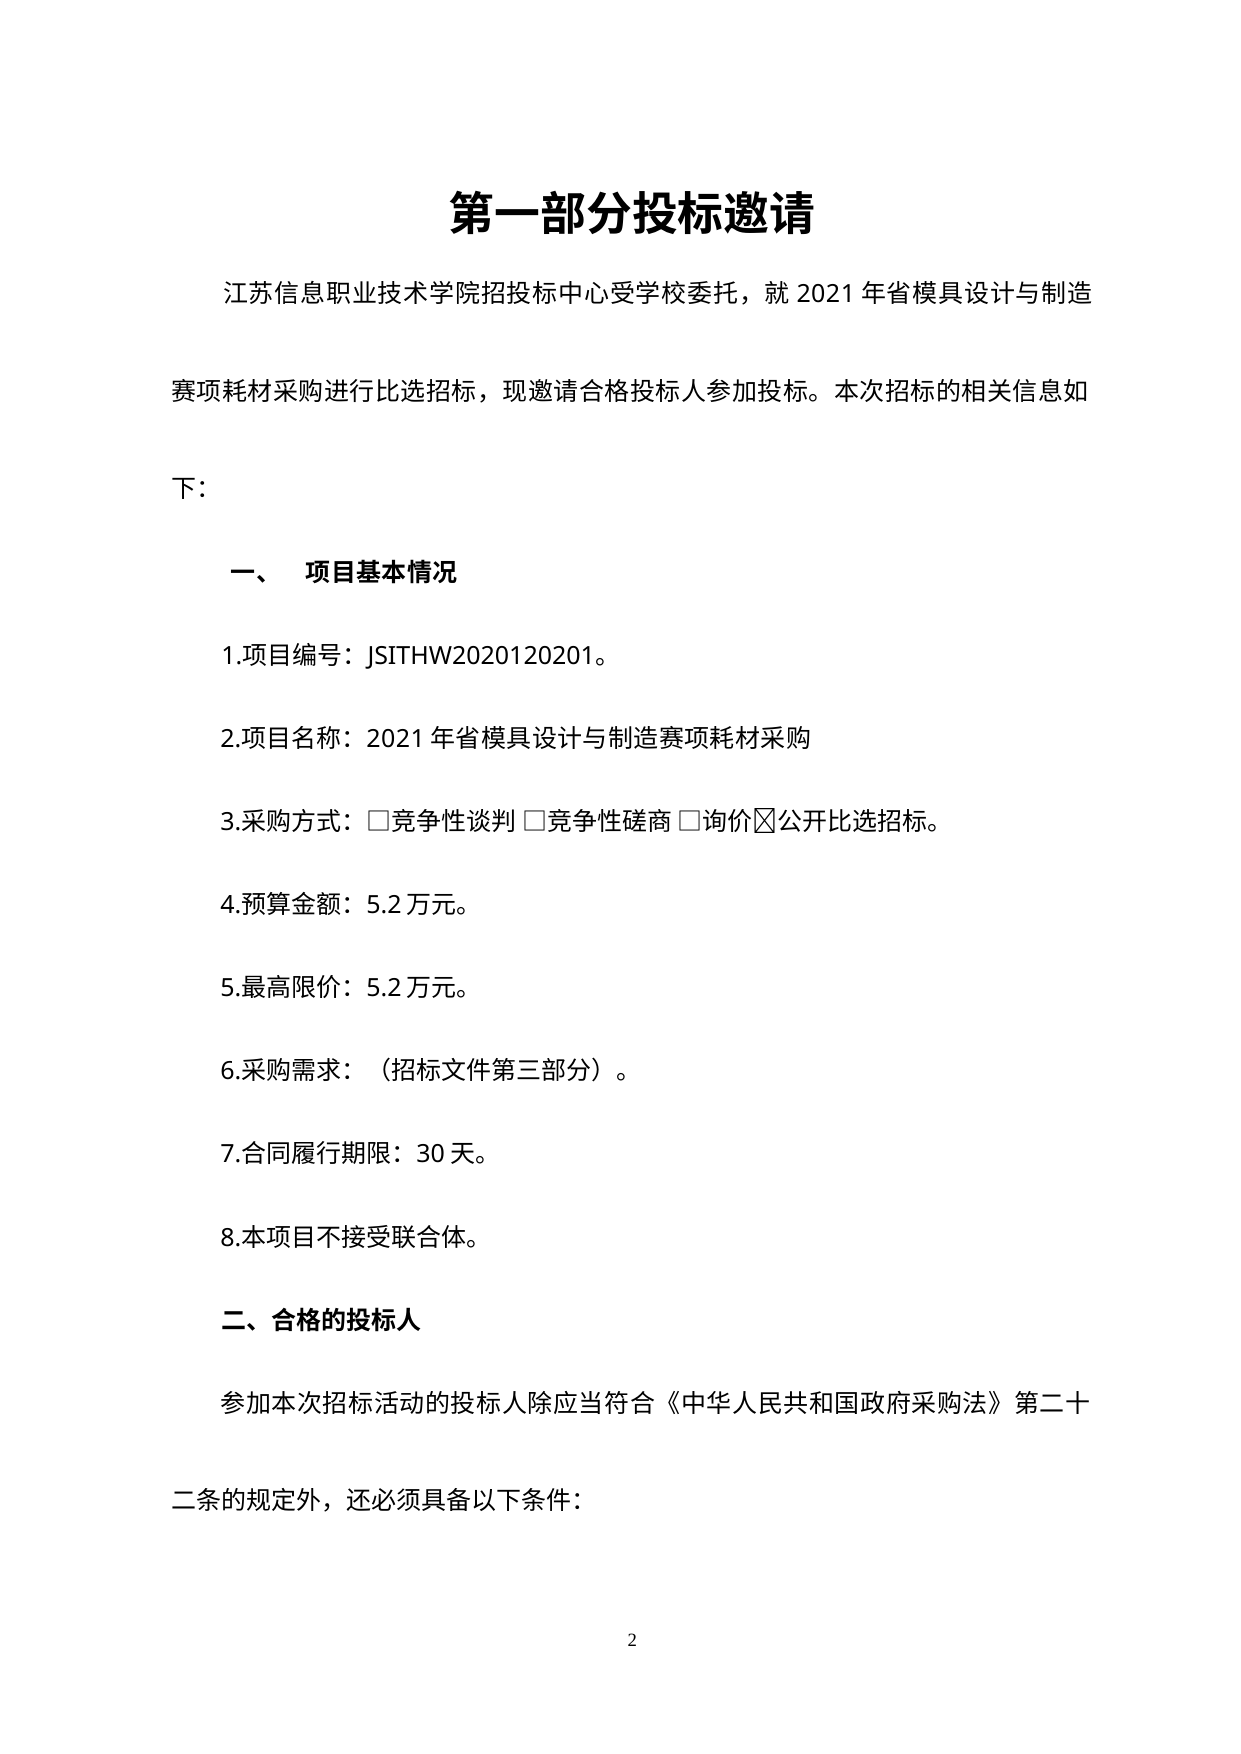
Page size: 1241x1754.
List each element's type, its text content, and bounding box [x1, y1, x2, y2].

text 第一部分投标邀请 [171, 162, 1092, 259]
text 二、合格的投标人 [171, 1286, 1092, 1351]
text 8.本项目不接受联合体。 [171, 1203, 1092, 1268]
text 2.项目名称：2021年省模具设计与制造赛项耗材采购 [171, 704, 1092, 769]
text 4.预算金额：5.2万元。 [171, 870, 1092, 935]
text 3.采购方式：□竞争性谈判 □竞争性磋商 □询价公开比选招标。 [171, 787, 1092, 852]
text 1.项目编号：JSITHW2020120201。 [171, 621, 1092, 686]
text 5.最高限价：5.2万元。 [171, 953, 1092, 1018]
text 7.合同履行期限：30天。 [171, 1119, 1092, 1184]
list 项目基本情况 [230, 538, 1092, 603]
text 6.采购需求：（招标文件第三部分）。 [171, 1036, 1092, 1101]
text 江苏信息职业技术学院招投标中心受学校委托，就2021年省模具设计与制造赛项耗材采购进行比选招标，现邀请合格投标人参加投标。本次招标的相关信息如下： [171, 259, 1092, 519]
text 参加本次招标活动的投标人除应当符合《中华人民共和国政府采购法》第二十二条的规定外，还必须具备以下条件： [171, 1369, 1092, 1531]
